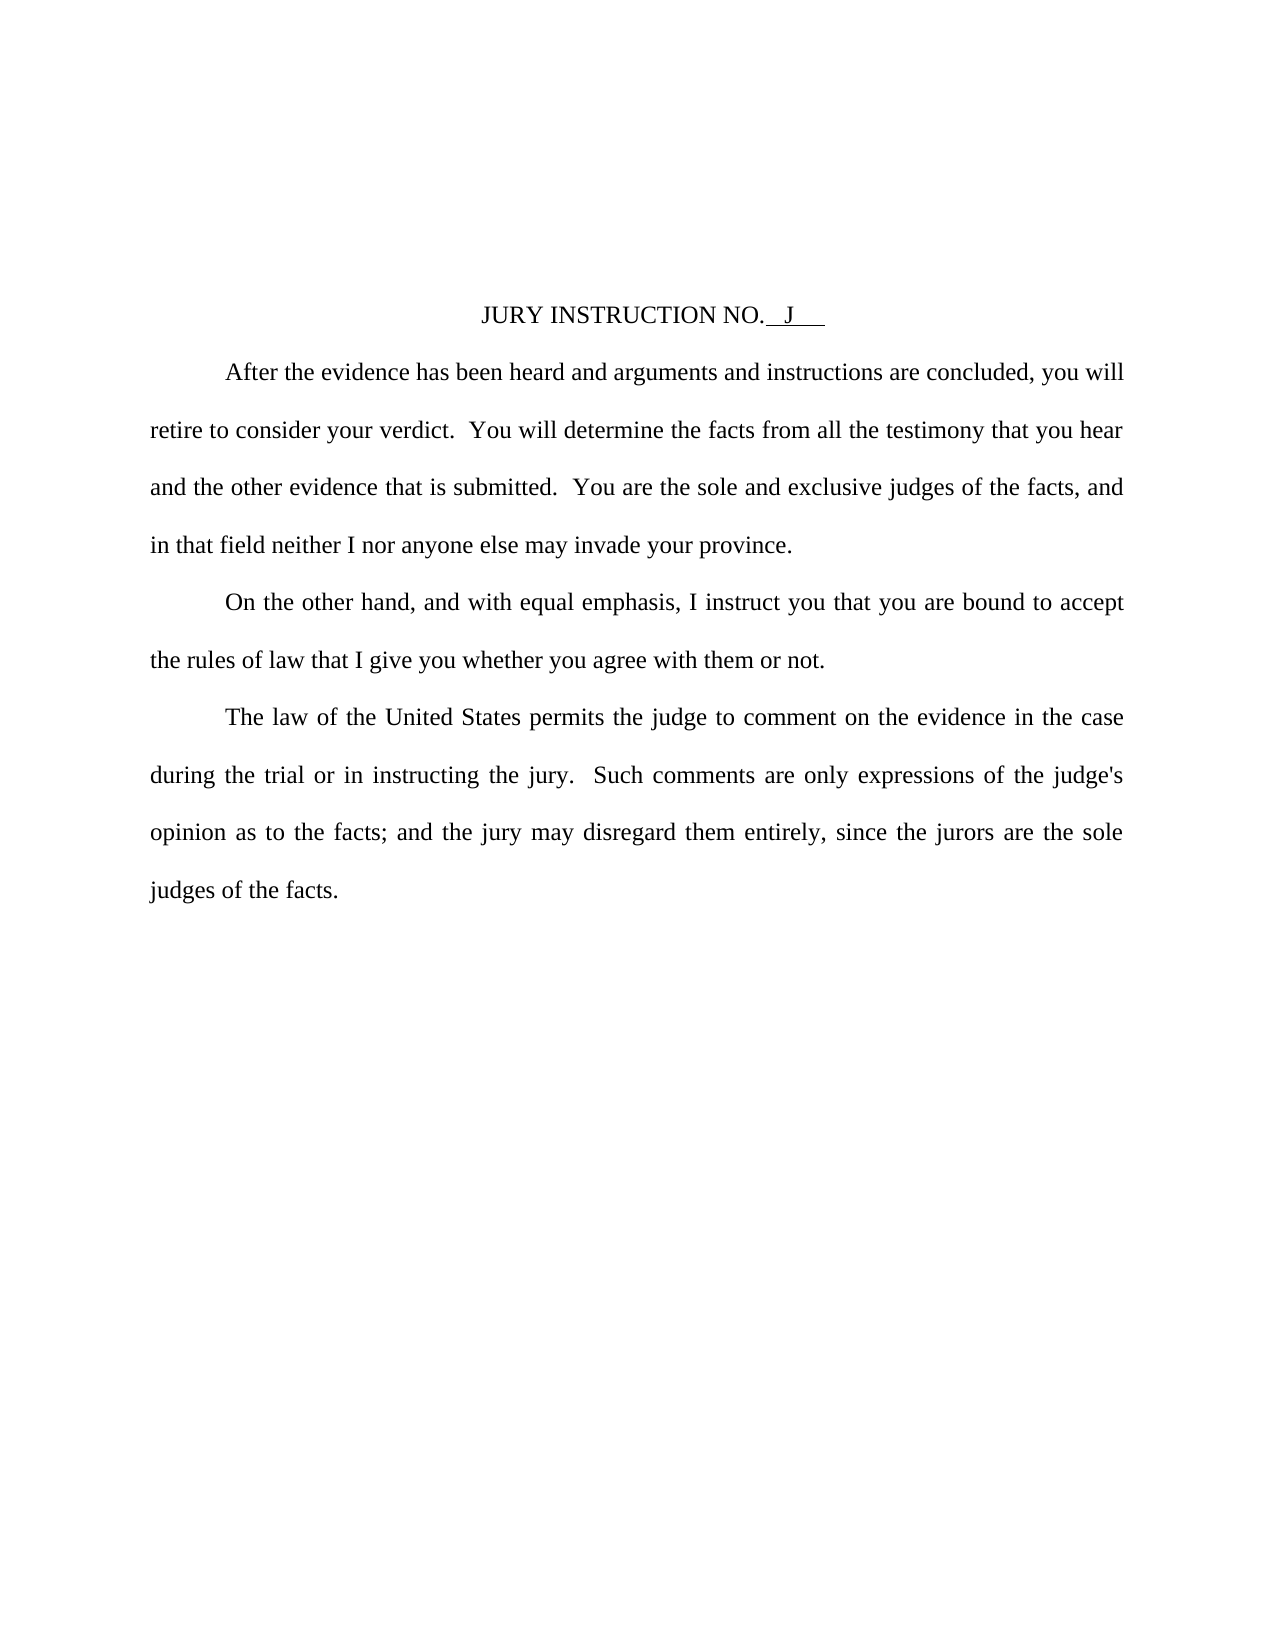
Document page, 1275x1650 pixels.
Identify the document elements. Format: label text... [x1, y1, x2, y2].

text JURY INSTRUCTION NO. J [150, 300, 1125, 329]
text On the other hand, and with equal emphasis, I instruct you that you are bound to accept the rules of law that I give you whether you agree with them or not. [150, 587, 1125, 674]
text After the evidence has been heard and arguments and instructions are concluded, you will retire to consider your verdict. You will determine the facts from all the testimony that you hear and the other evidence that is submitted. You are the sole and exclusive judges of the facts, and in that field neither I nor anyone else may invade your province. [150, 357, 1125, 559]
text The law of the United States permits the judge to comment on the evidence in the case during the trial or in instructing the jury. Such comments are only expressions of the judge's opinion as to the facts; and the jury may disregard them entirely, since the jurors are the sole judges of the facts. [150, 702, 1125, 904]
